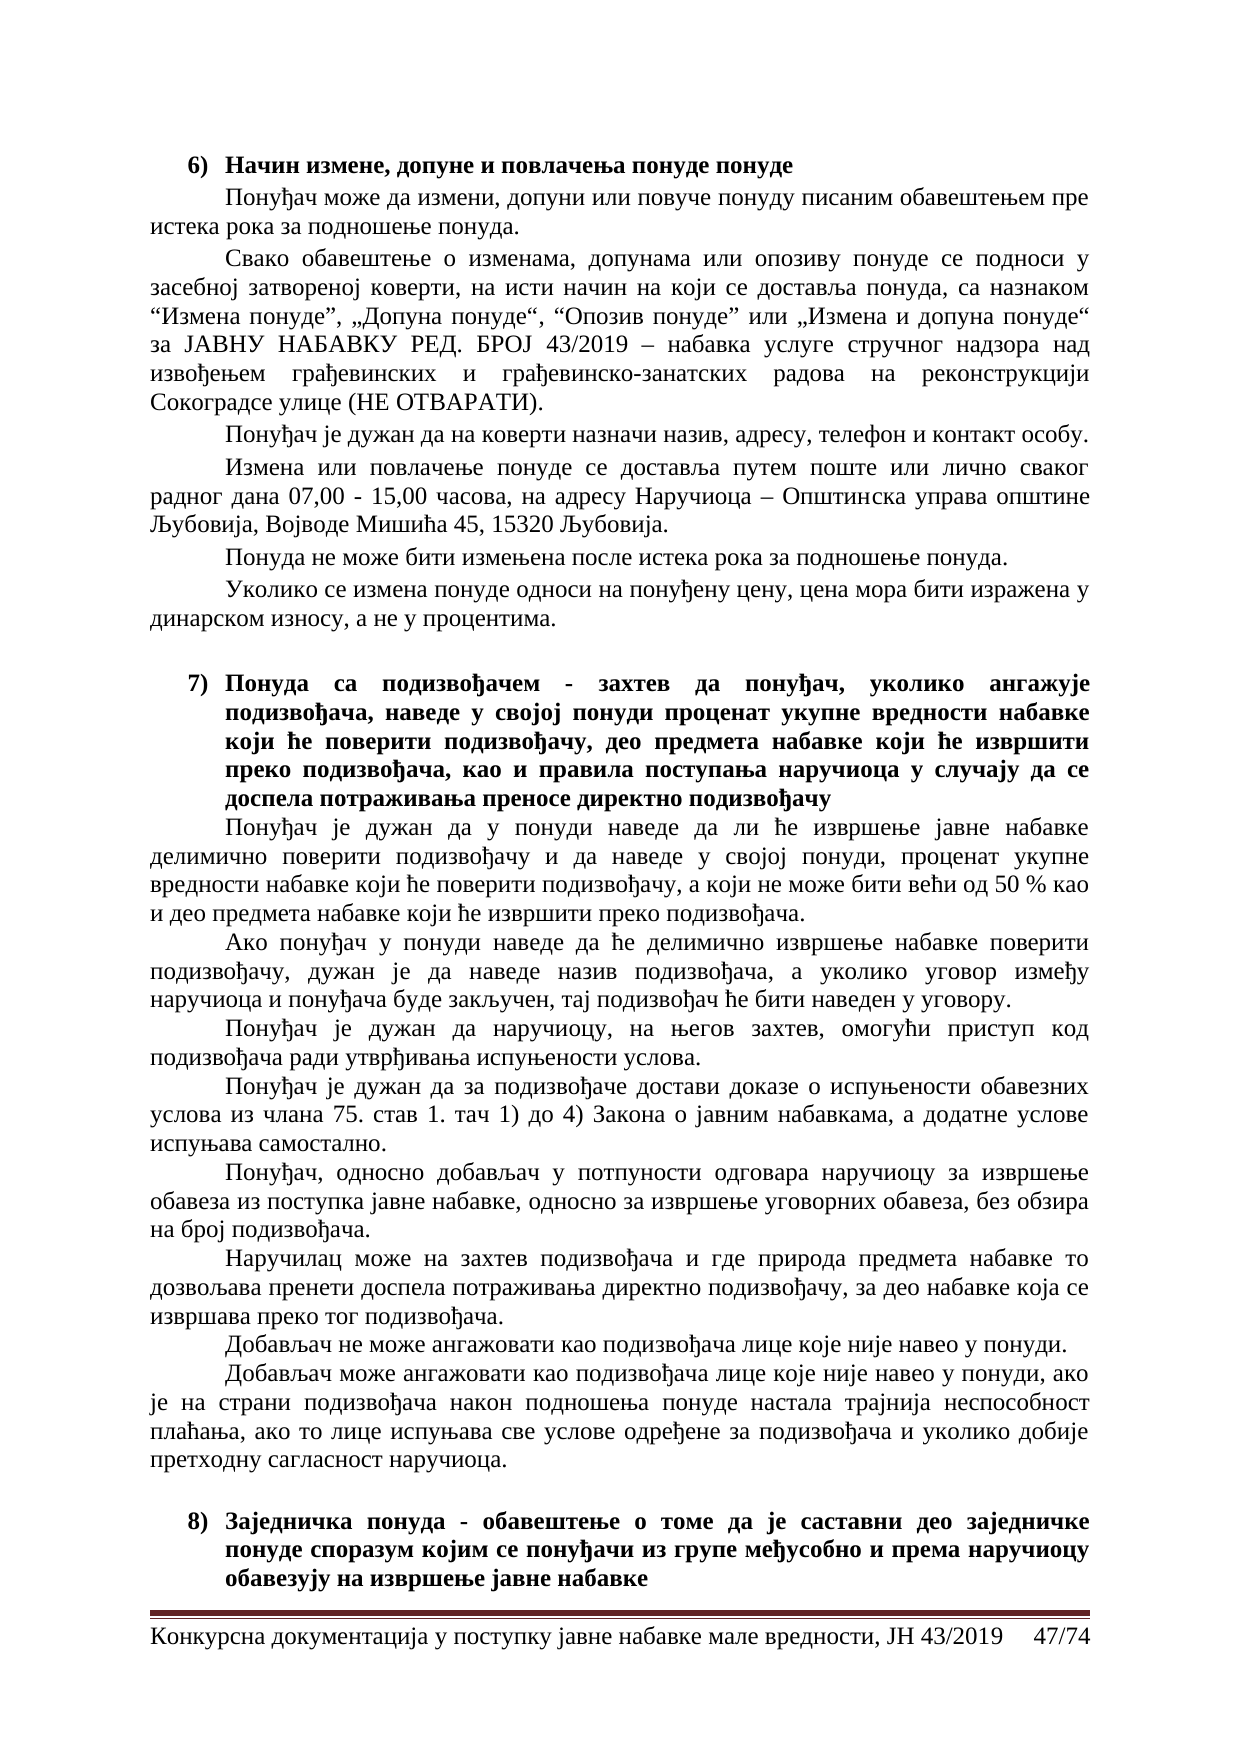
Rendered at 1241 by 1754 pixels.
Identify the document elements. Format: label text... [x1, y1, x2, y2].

text Понуђач је дужан да наручиоцу, на његов захтев, омогући приступ код подизвођача ради утврђивања испуњености услова. [150, 1013, 1090, 1071]
text Понуђач је дужан да у понуди наведе да ли ће извршење јавне набавке делимично поверити подизвођачу и да наведе у својој понуди, проценат укупне вредности набавке који ће поверити подизвођачу, а који не може бити већи од 50 % као и део предмета набавке који ће извршити преко подизвођача. [150, 812, 1090, 927]
text Понуђач, односно добављач у потпуности одговара наручиоцу за извршење обавеза из поступка јавне набавке, односно за извршење уговорних обавеза, без обзира на број подизвођача. [150, 1157, 1090, 1243]
text Измена или повлачење понуде се доставља путем поште или лично сваког радног дана 07,00 - 15,00 часова, на адресу Наручиоца – Општинска управа општине Љубовија, Војводе Мишића 45, 15320 Љубовија. [150, 452, 1090, 538]
text Добављач не може ангажовати као подизвођача лице које није навео у понуди. [150, 1329, 1090, 1358]
text Понуђач може да измени, допуни или повуче понуду писаним обавештењем пре истека рока за подношење понуда. [150, 182, 1090, 240]
list Начин измене, допуне и повлачења понуде понуде [187, 150, 1090, 179]
text Понуда не може бити измењена после истека рока за подношење понуда. [150, 542, 1090, 571]
text Наручилац може на захтев подизвођача и где природа предмета набавке то дозвољава пренети доспела потраживања директно подизвођачу, за део набавке која се извршава преко тог подизвођача. [150, 1243, 1090, 1329]
text Понуђач је дужан да за подизвођаче достави доказе о испуњености обавезних услова из члана 75. став 1. тач 1) до 4) Закона о јавним набавкама, а додатне услове испуњава самостално. [150, 1071, 1090, 1157]
list Заједничка понуда - обавештење о томе да је саставни део заједничке понуде споразум којим се понуђачи из групе међусобно и према наручиоцу обавезују на извршење јавне набавке [187, 1506, 1090, 1592]
text Понуђач је дужан да на коверти назначи назив, адресу, телефон и контакт особу. [150, 419, 1090, 448]
text Ако понуђач у понуди наведе да ће делимично извршење набавке поверити подизвођачу, дужан је да наведе назив подизвођача, а уколико уговор између наручиоца и понуђача буде закључен, тај подизвођач ће бити наведен у уговору. [150, 927, 1090, 1013]
text Уколико се измена понуде односи на понуђену цену, цена мора бити изражена у динарском износу, а не у процентима. [150, 574, 1090, 632]
text Свако обавештење о изменама, допунама или опозиву понуде се подноси у засебној затвореној коверти, на исти начин на који се доставља понуда, са назнаком “Измена понуде”, „Допуна понуде“, “Опозив понуде” или „Измена и допуна понуде“ за ЈАВНУ НАБАВКУ РЕД. БРОЈ 43/2019 – набавка услуге стручног надзора над извођењем грађевинских и грађевинско-занатских радова на реконструкцији Сокоградсе улице (НЕ ОТВАРАТИ). [150, 243, 1090, 416]
text Добављач може ангажовати као подизвођача лице које није навео у понуди, ако је на страни подизвођача након подношења понуде настала трајнија неспособност плаћања, ако то лице испуњава све услове одређене за подизвођача и уколико добије претходну сагласност наручиоца. [150, 1358, 1090, 1473]
list Понуда са подизвођачем - захтев да понуђач, уколико ангажује подизвођача, наведе у својој понуди проценат укупне вредности набавке који ће поверити подизвођачу, део предмета набавке који ће извршити преко подизвођача, као и правила поступања наручиоца у случају да се доспела потраживања преносе директно подизвођачу [187, 668, 1090, 812]
